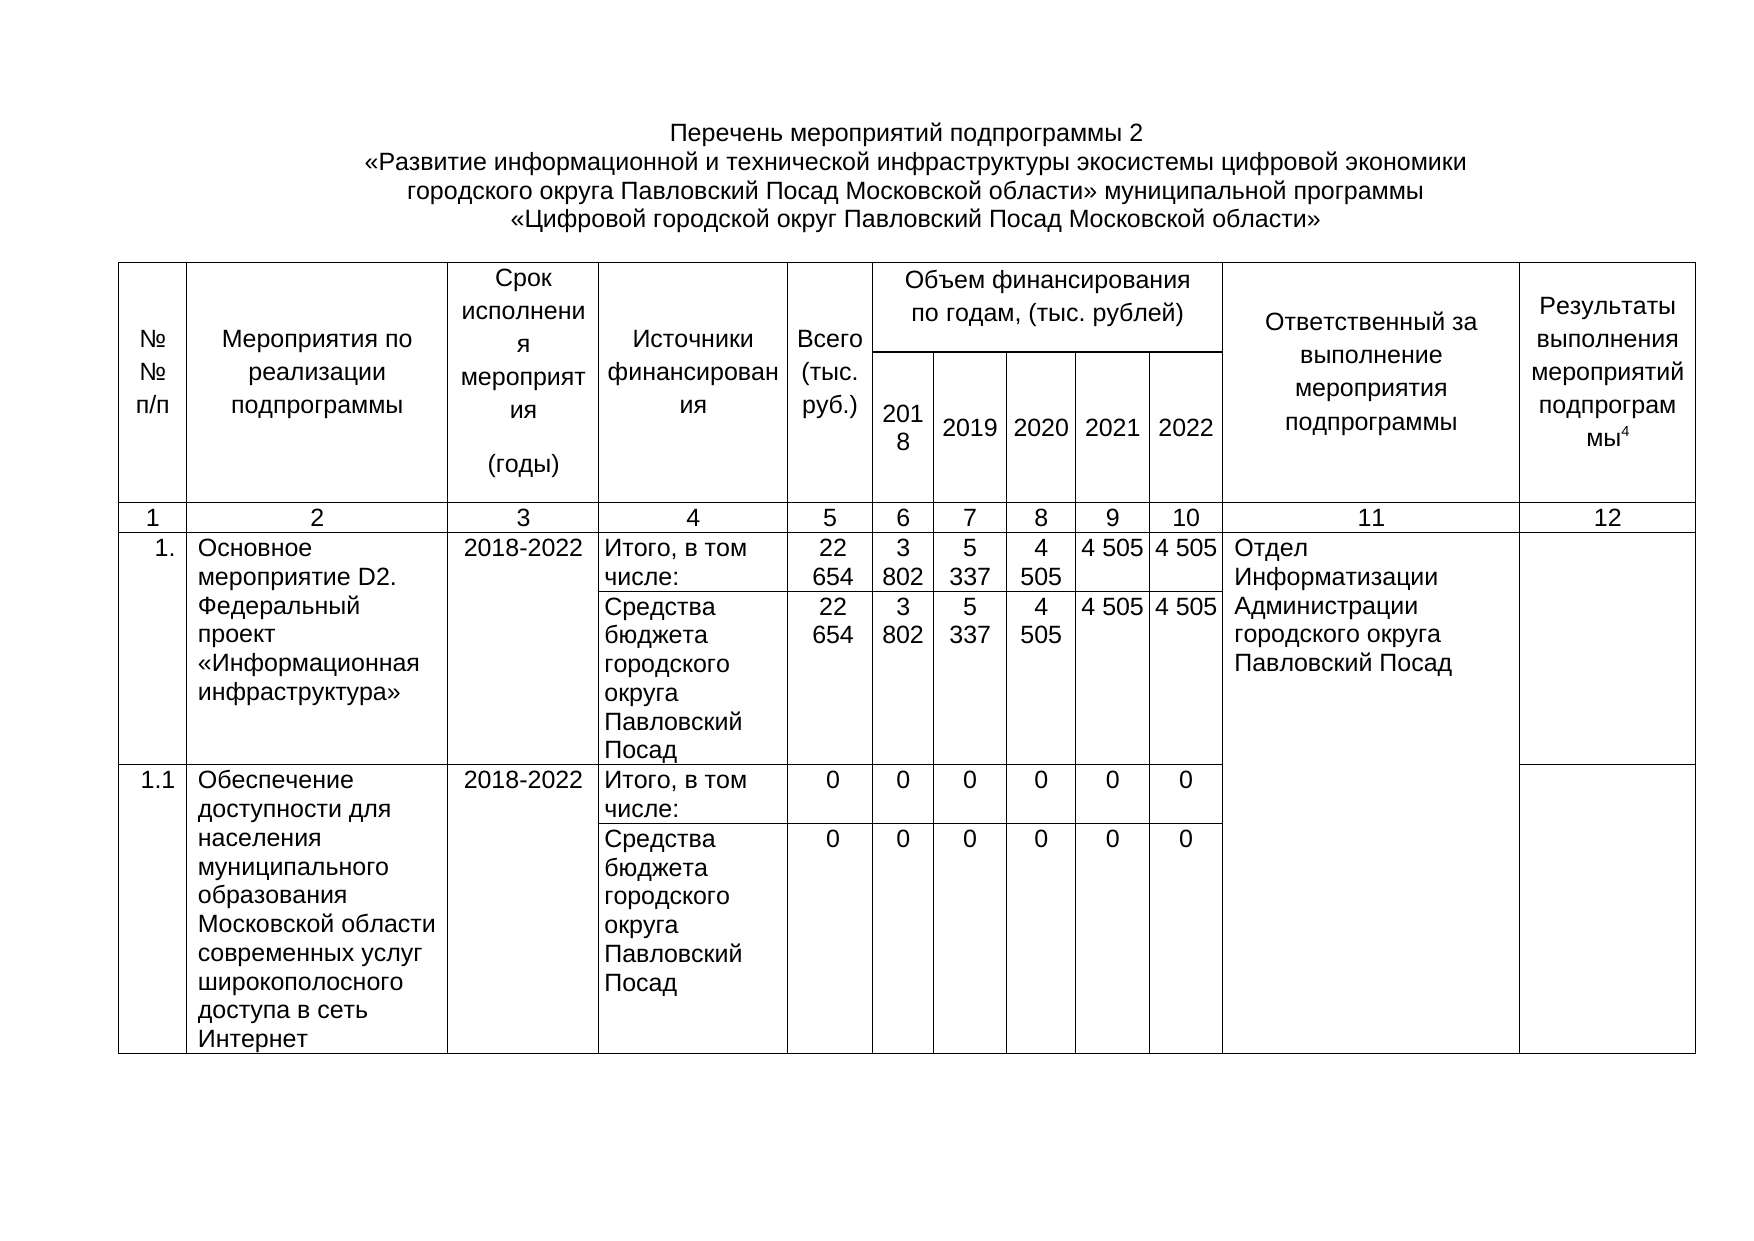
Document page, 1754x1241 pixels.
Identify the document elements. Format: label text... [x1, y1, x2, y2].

table_cell [1520, 765, 1695, 1053]
table_cell 1.1 [119, 765, 186, 1053]
table_cell Итого, в том числе: [599, 765, 787, 823]
table_cell 0 [1150, 824, 1222, 1053]
table_cell 10 [1150, 503, 1222, 532]
table_header Объем финансирования по годам, (тыс. рублей) [873, 263, 1222, 351]
table_cell 9 [1076, 503, 1149, 532]
text Перечень мероприятий подпрограммы 2 [118, 118, 1695, 147]
table_header №№ п/п [119, 263, 186, 502]
table_cell 12 [1520, 503, 1695, 532]
table_cell 0 [788, 765, 872, 823]
table_cell 22 654 [788, 533, 872, 591]
table_cell 5 337 [934, 592, 1006, 764]
table_cell 3 802 [873, 592, 933, 764]
table_cell 0 [1076, 824, 1149, 1053]
table_cell Отдел Информатизации Администрации городского округа Павловский Посад [1223, 533, 1519, 1053]
table_cell 1. [119, 533, 186, 764]
table_cell 2018-2022 [448, 533, 598, 764]
table_cell 2022 [1150, 353, 1222, 502]
table_cell Обеспечение доступности для населения муниципального образования Московской области современных услуг широкополосного доступа в сеть Интернет [187, 765, 447, 1053]
table_cell 4 505 [1007, 592, 1075, 764]
table_cell 1 [119, 503, 186, 532]
table_header Результаты выполнения мероприятий подпрограммы4 [1520, 263, 1695, 502]
table_cell 0 [934, 824, 1006, 1053]
table_cell 2020 [1007, 353, 1075, 502]
table_cell 4 [599, 503, 787, 532]
table_cell 2018 [873, 353, 933, 502]
table_cell 0 [1150, 765, 1222, 823]
table_cell Основное мероприятие D2. Федеральный проект «Информационная инфраструктура» [187, 533, 447, 764]
table_cell 3 802 [873, 533, 933, 591]
table_header Всего (тыс. руб.) [788, 263, 872, 502]
table_cell 0 [1007, 765, 1075, 823]
table_cell 5 337 [934, 533, 1006, 591]
table_cell 6 [873, 503, 933, 532]
text «Развитие информационной и технической инфраструктуры экосистемы цифровой экономики [137, 147, 1695, 176]
table_header Срок исполнения мероприятия (годы) [448, 263, 598, 502]
table_cell 4 505 [1007, 533, 1075, 591]
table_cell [599, 824, 787, 1053]
table_header Ответственный за выполнение мероприятия подпрограммы [1223, 263, 1519, 502]
table_cell 0 [1007, 824, 1075, 1053]
table_cell 5 [788, 503, 872, 532]
table_cell 0 [873, 824, 933, 1053]
table_cell 4 505 [1076, 533, 1149, 591]
table_cell 0 [934, 765, 1006, 823]
table_cell 2018-2022 [448, 765, 598, 1053]
text «Цифровой городской округ Павловский Посад Московской области» [137, 204, 1695, 233]
table_cell 2 [187, 503, 447, 532]
table_cell 0 [1076, 765, 1149, 823]
table_header Источники финансирования [599, 263, 787, 502]
table_cell 4 505 [1076, 592, 1149, 764]
table_cell [1520, 533, 1695, 764]
table_cell 0 [788, 824, 872, 1053]
table_cell Средства бюджета городского округа Павловский Посад [599, 592, 787, 764]
table_cell 22 654 [788, 592, 872, 764]
table_cell 8 [1007, 503, 1075, 532]
table_cell 11 [1223, 503, 1519, 532]
table_cell 3 [448, 503, 598, 532]
table_cell Итого, в том числе: [599, 533, 787, 591]
table_cell 7 [934, 503, 1006, 532]
table_cell 0 [873, 765, 933, 823]
text городского округа Павловский Посад Московской области» муниципальной программы [137, 176, 1695, 204]
table_cell 2019 [934, 353, 1006, 502]
table_header Мероприятия по реализации подпрограммы [187, 263, 447, 502]
table_cell 4 505 [1150, 592, 1222, 764]
table_cell 2021 [1076, 353, 1149, 502]
table_cell 4 505 [1150, 533, 1222, 591]
